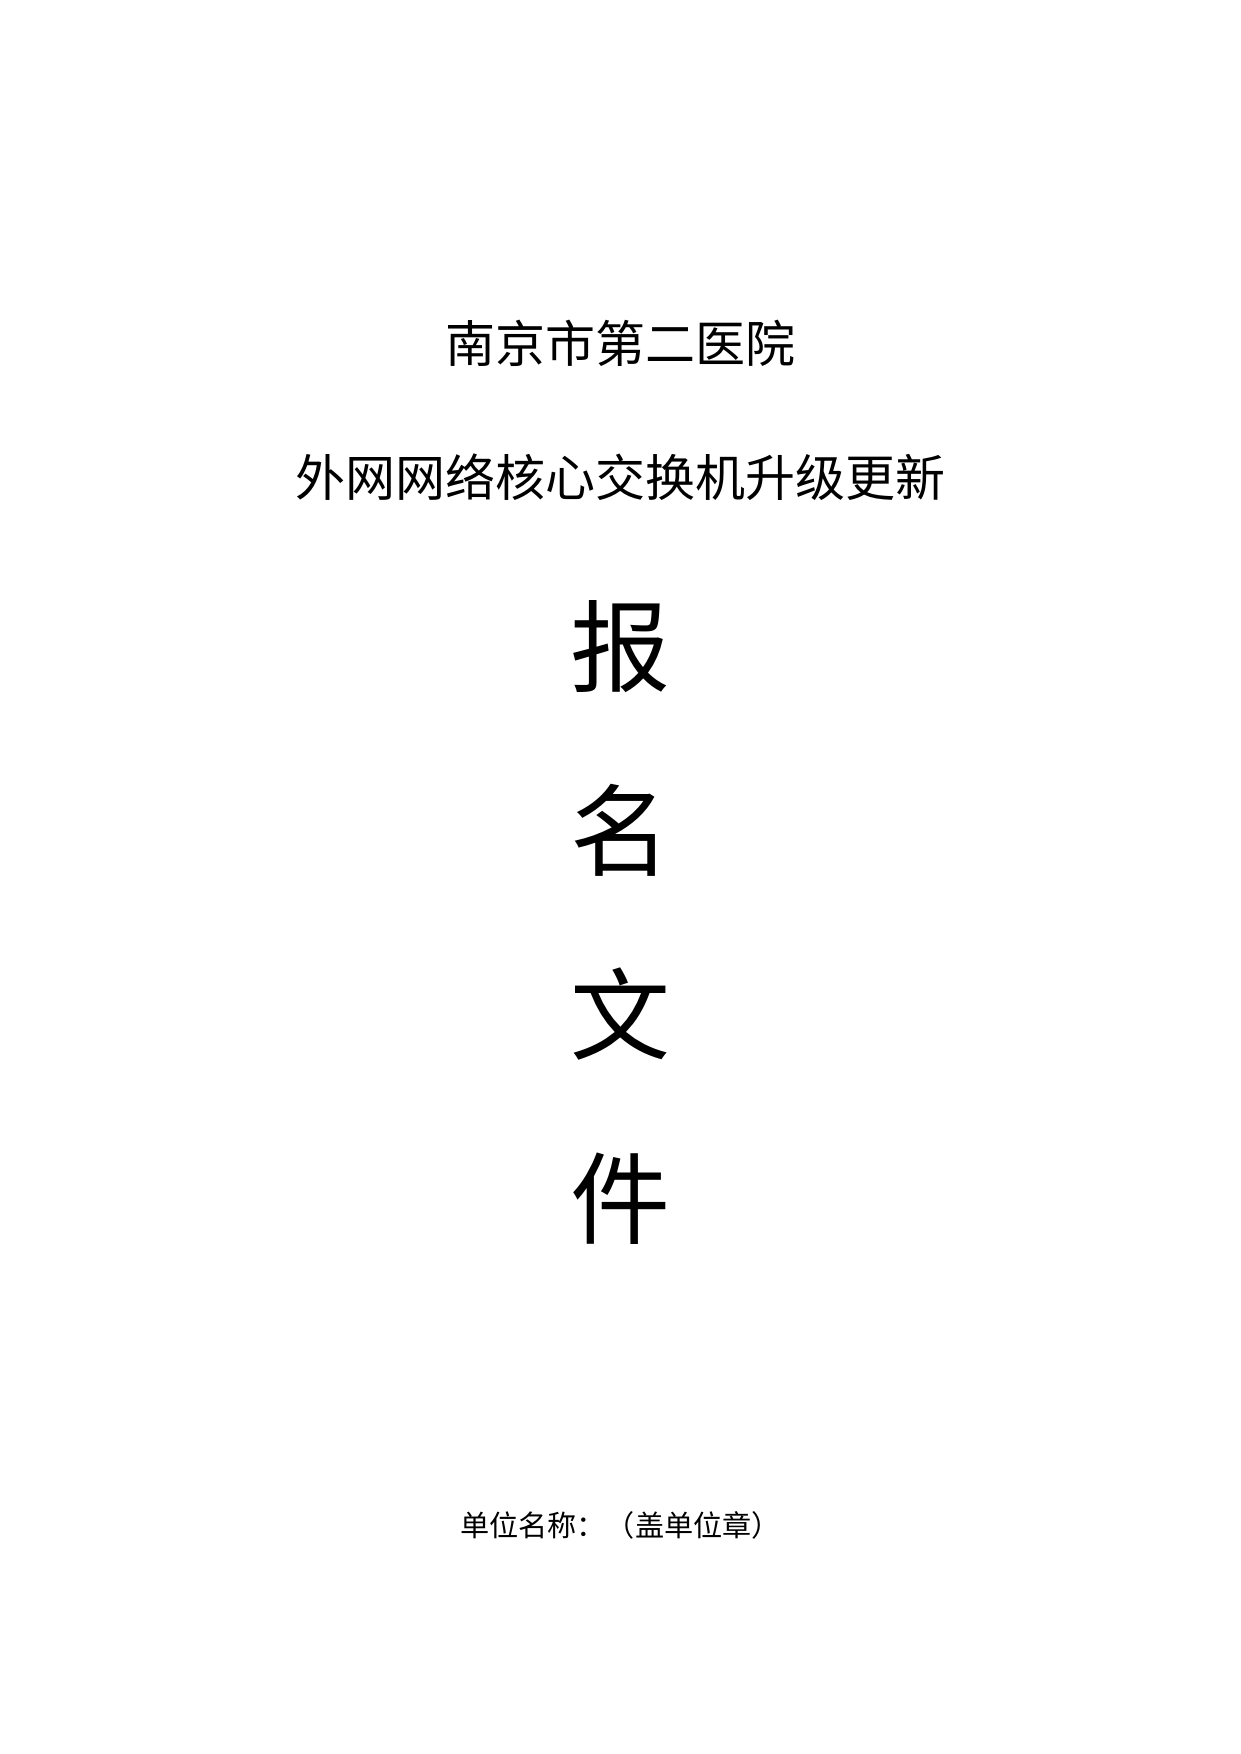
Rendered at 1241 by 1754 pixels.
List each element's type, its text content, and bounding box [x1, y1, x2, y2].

text 单位名称：（盖单位章） [187, 1491, 1053, 1556]
text 名 [187, 743, 1053, 906]
text 件 [187, 1112, 1053, 1274]
text 外网网络核心交换机升级更新 [187, 426, 1053, 523]
text 文 [187, 928, 1053, 1090]
text 报 [187, 559, 1053, 722]
text 南京市第二医院 [187, 292, 1053, 389]
